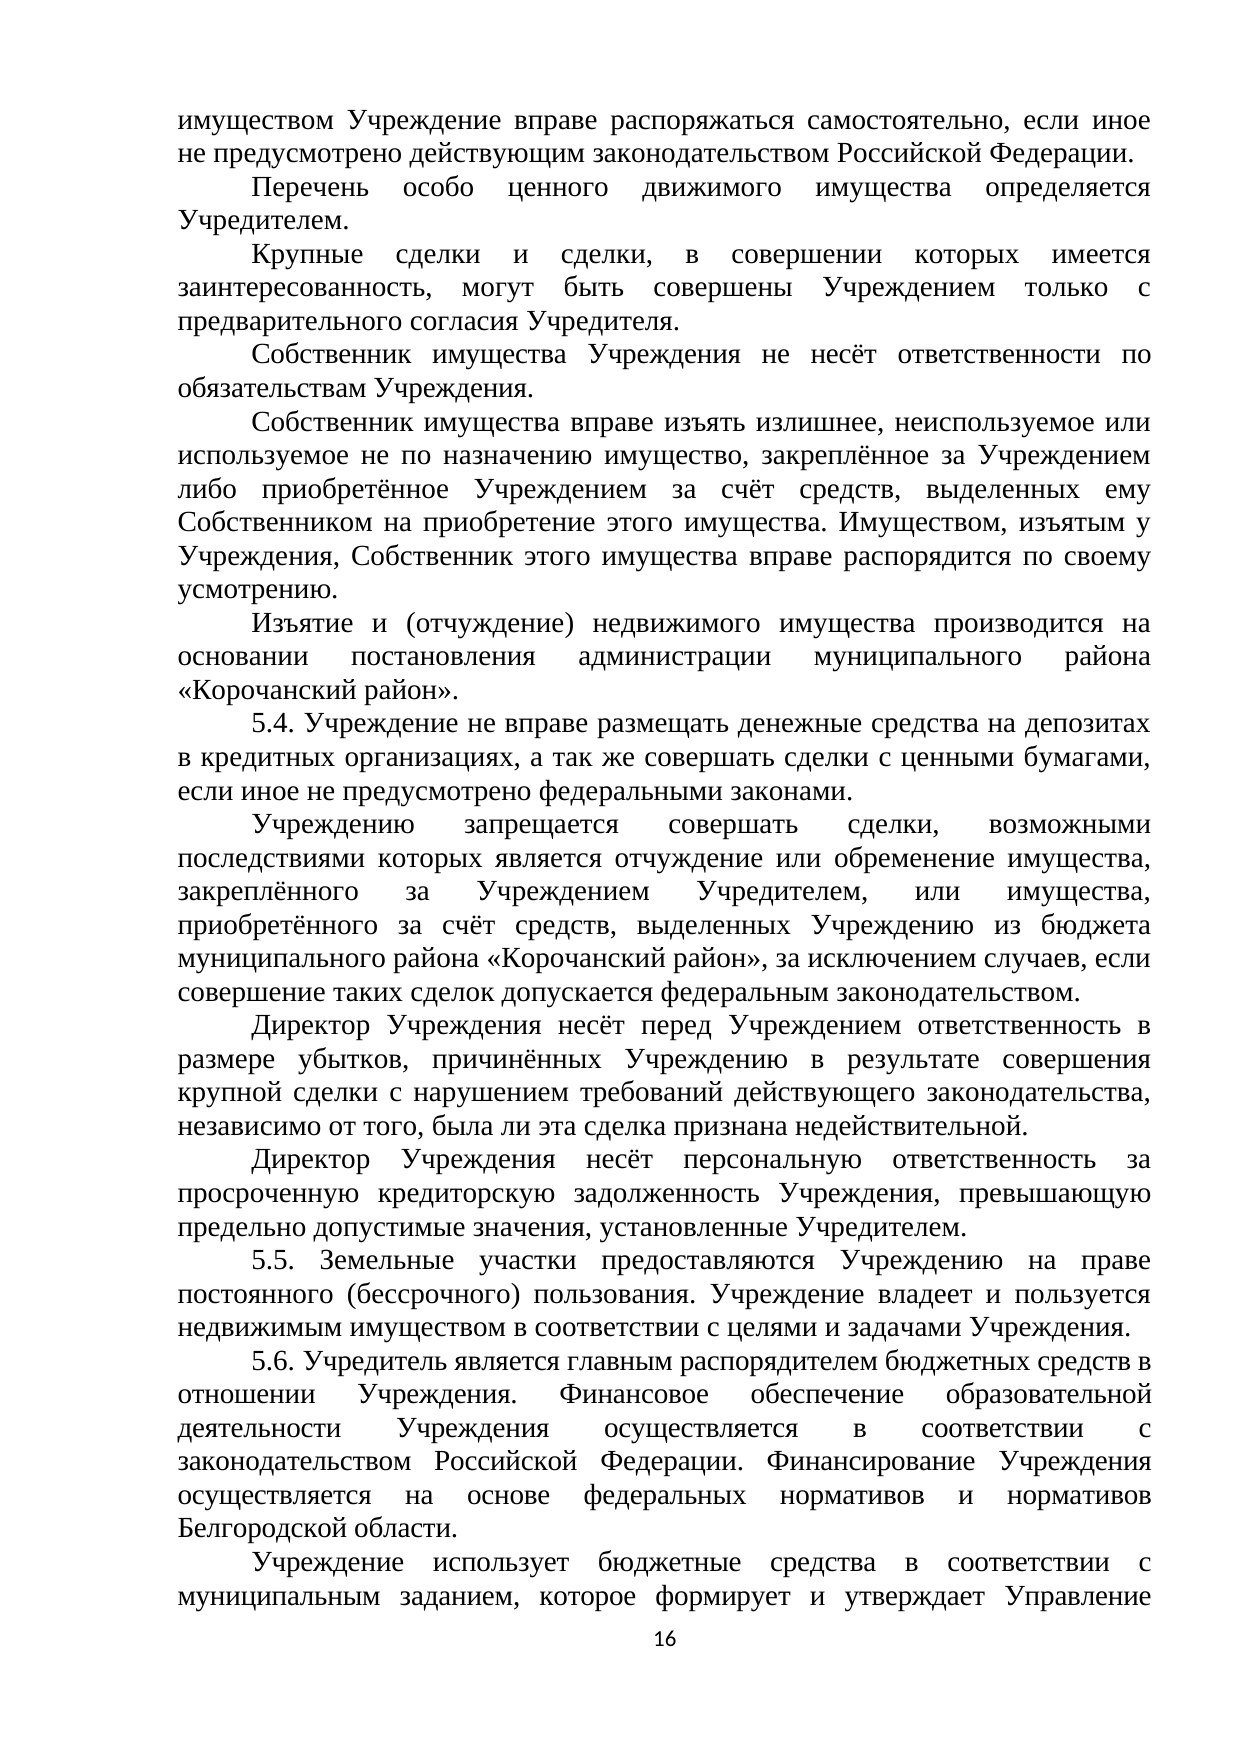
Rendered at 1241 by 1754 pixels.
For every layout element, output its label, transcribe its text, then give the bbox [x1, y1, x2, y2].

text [177, 102, 1152, 169]
text Учреждению запрещается совершать сделки, возможными последствиями которых является отчуждение или обременение имущества, закреплённого за Учреждением Учредителем, или имущества, приобретённого за счёт средств, выделенных Учреждению из бюджета муниципального района «Корочанский район», за исключением случаев, если совершение таких сделок допускается федеральным законодательством. [177, 806, 1152, 1007]
text 5.4. Учреждение не вправе размещать денежные средства на депозитах в кредитных организациях, а так же совершать сделки с ценными бумагами, если иное не предусмотрено федеральными законами. [177, 706, 1152, 806]
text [177, 1544, 1152, 1611]
text Собственник имущества вправе изъять излишнее, неиспользуемое или используемое не по назначению имущество, закреплённое за Учреждением либо приобретённое Учреждением за счёт средств, выделенных ему Собственником на приобретение этого имущества. Имуществом, изъятым у Учреждения, Собственник этого имущества вправе распорядится по своему усмотрению. [177, 404, 1152, 605]
text Изъятие и (отчуждение) недвижимого имущества производится на основании постановления администрации муниципального района «Корочанский район». [177, 605, 1152, 706]
text Директор Учреждения несёт персональную ответственность за просроченную кредиторскую задолженность Учреждения, превышающую предельно допустимые значения, установленные Учредителем. [177, 1142, 1152, 1242]
text Собственник имущества Учреждения не несёт ответственности по обязательствам Учреждения. [177, 337, 1152, 404]
text 5.5. Земельные участки предоставляются Учреждению на праве постоянного (бессрочного) пользования. Учреждение владеет и пользуется недвижимым имуществом в соответствии с целями и задачами Учреждения. [177, 1242, 1152, 1343]
text 5.6. Учредитель является главным распорядителем бюджетных средств в отношении Учреждения. Финансовое обеспечение образовательной деятельности Учреждения осуществляется в соответствии с законодательством Российской Федерации. Финансирование Учреждения осуществляется на основе федеральных нормативов и нормативов Белгородской области. [177, 1343, 1152, 1544]
text Крупные сделки и сделки, в совершении которых имеется заинтересованность, могут быть совершены Учреждением только с предварительного согласия Учредителя. [177, 236, 1152, 337]
text Перечень особо ценного движимого имущества определяется Учредителем. [177, 169, 1152, 236]
text Директор Учреждения несёт перед Учреждением ответственность в размере убытков, причинённых Учреждению в результате совершения крупной сделки с нарушением требований действующего законодательства, независимо от того, была ли эта сделка признана недействительной. [177, 1007, 1152, 1142]
